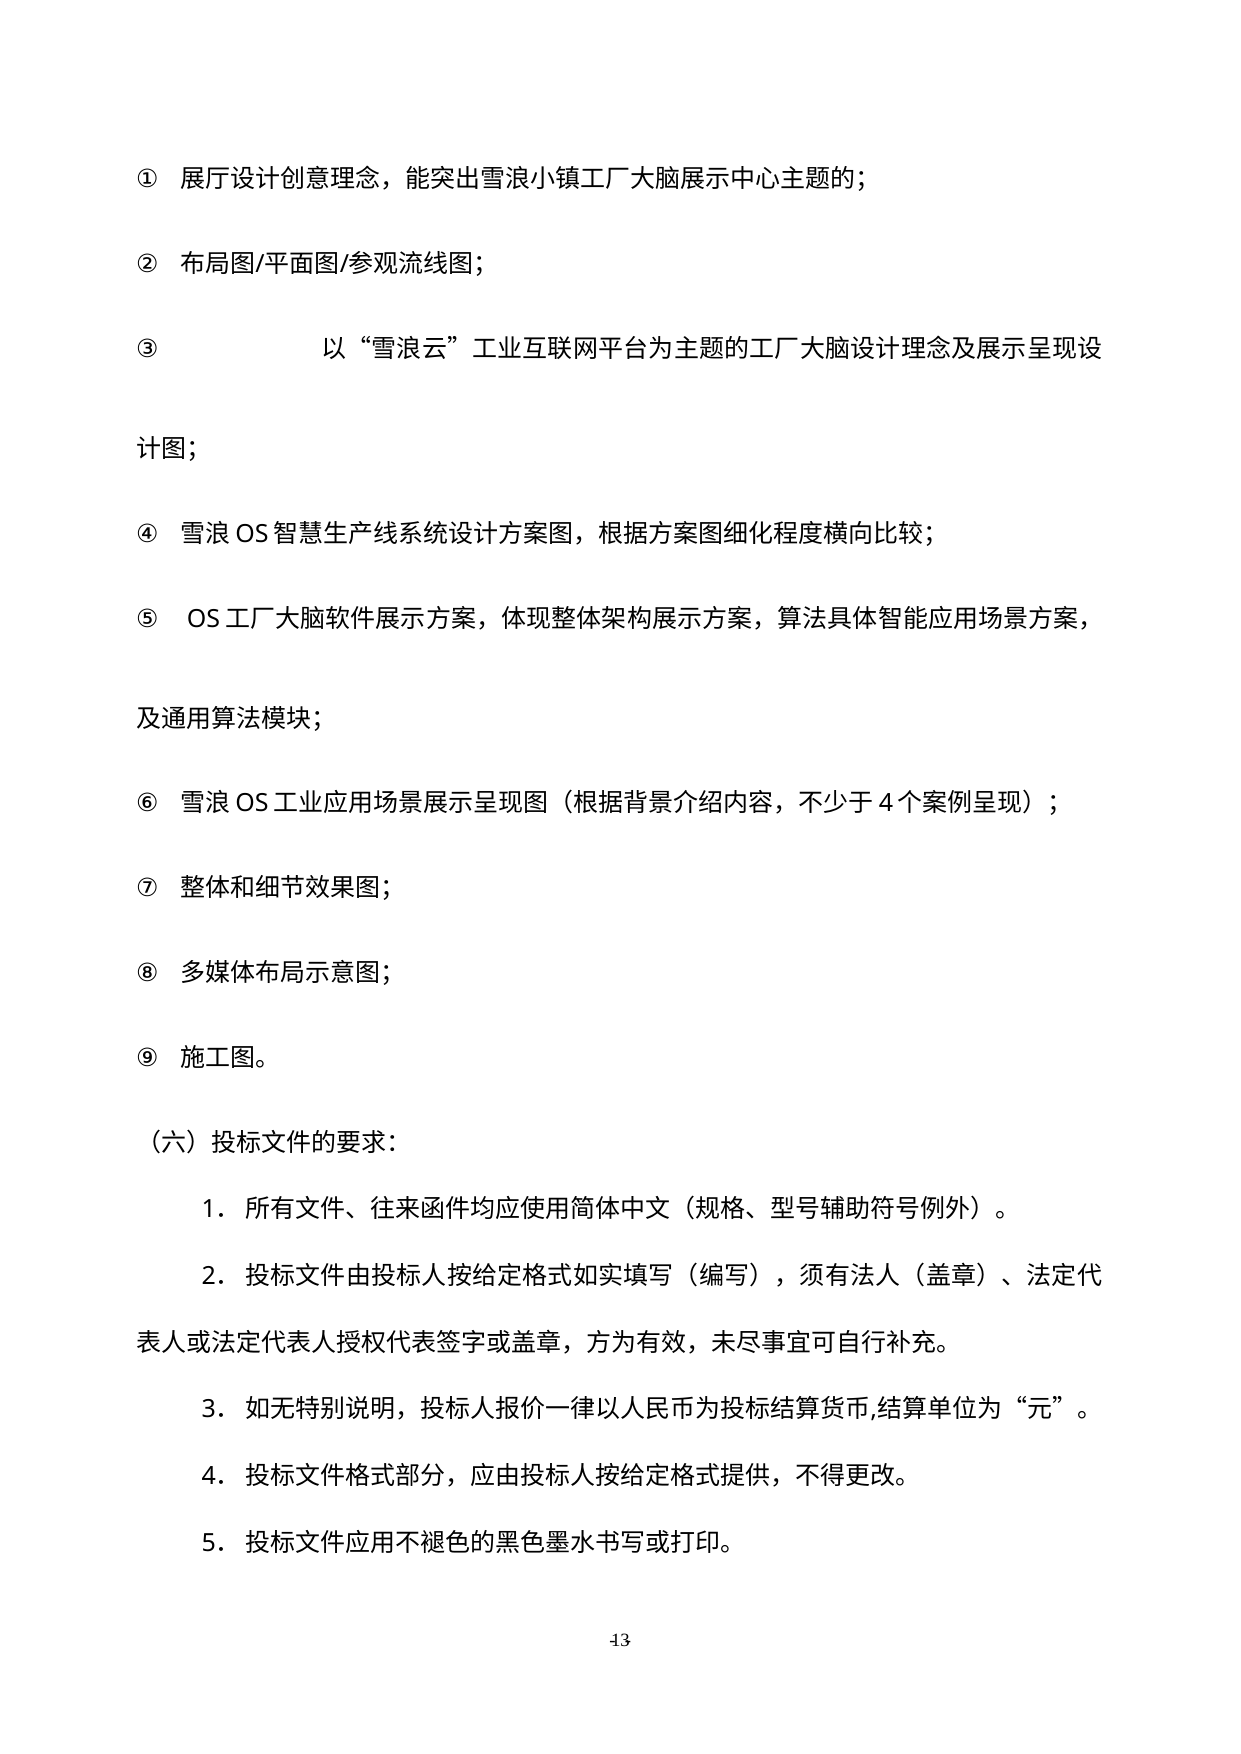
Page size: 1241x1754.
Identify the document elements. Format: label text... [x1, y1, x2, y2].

list 布局图/平面图/参观流线图； [136, 228, 1104, 295]
list OS工厂大脑软件展示方案，体现整体架构展示方案，算法具体智能应用场景方案，及通用算法模块； [136, 583, 1104, 749]
list 投标文件格式部分，应由投标人按给定格式提供，不得更改。 [136, 1440, 1104, 1507]
list 多媒体布局示意图； [136, 937, 1104, 1004]
list 施工图。 [136, 1022, 1104, 1089]
list 整体和细节效果图； [136, 852, 1104, 919]
list 展厅设计创意理念，能突出雪浪小镇工厂大脑展示中心主题的； [136, 144, 1104, 210]
list 投标文件应用不褪色的黑色墨水书写或打印。 [136, 1507, 1104, 1573]
text （六）投标文件的要求： [136, 1107, 1104, 1173]
list 雪浪OS智慧生产线系统设计方案图，根据方案图细化程度横向比较； [136, 498, 1104, 565]
list 所有文件、往来函件均应使用简体中文（规格、型号辅助符号例外）。 [136, 1173, 1104, 1240]
list 雪浪OS工业应用场景展示呈现图（根据背景介绍内容，不少于4个案例呈现）； [136, 768, 1104, 834]
list 投标文件由投标人按给定格式如实填写（编写），须有法人（盖章）、法定代表人或法定代表人授权代表签字或盖章，方为有效，未尽事宜可自行补充。 [136, 1240, 1104, 1373]
list 以“雪浪云”工业互联网平台为主题的工厂大脑设计理念及展示呈现设计图； [136, 313, 1104, 480]
list 如无特别说明，投标人报价一律以人民币为投标结算货币,结算单位为“元”。 [136, 1373, 1104, 1440]
